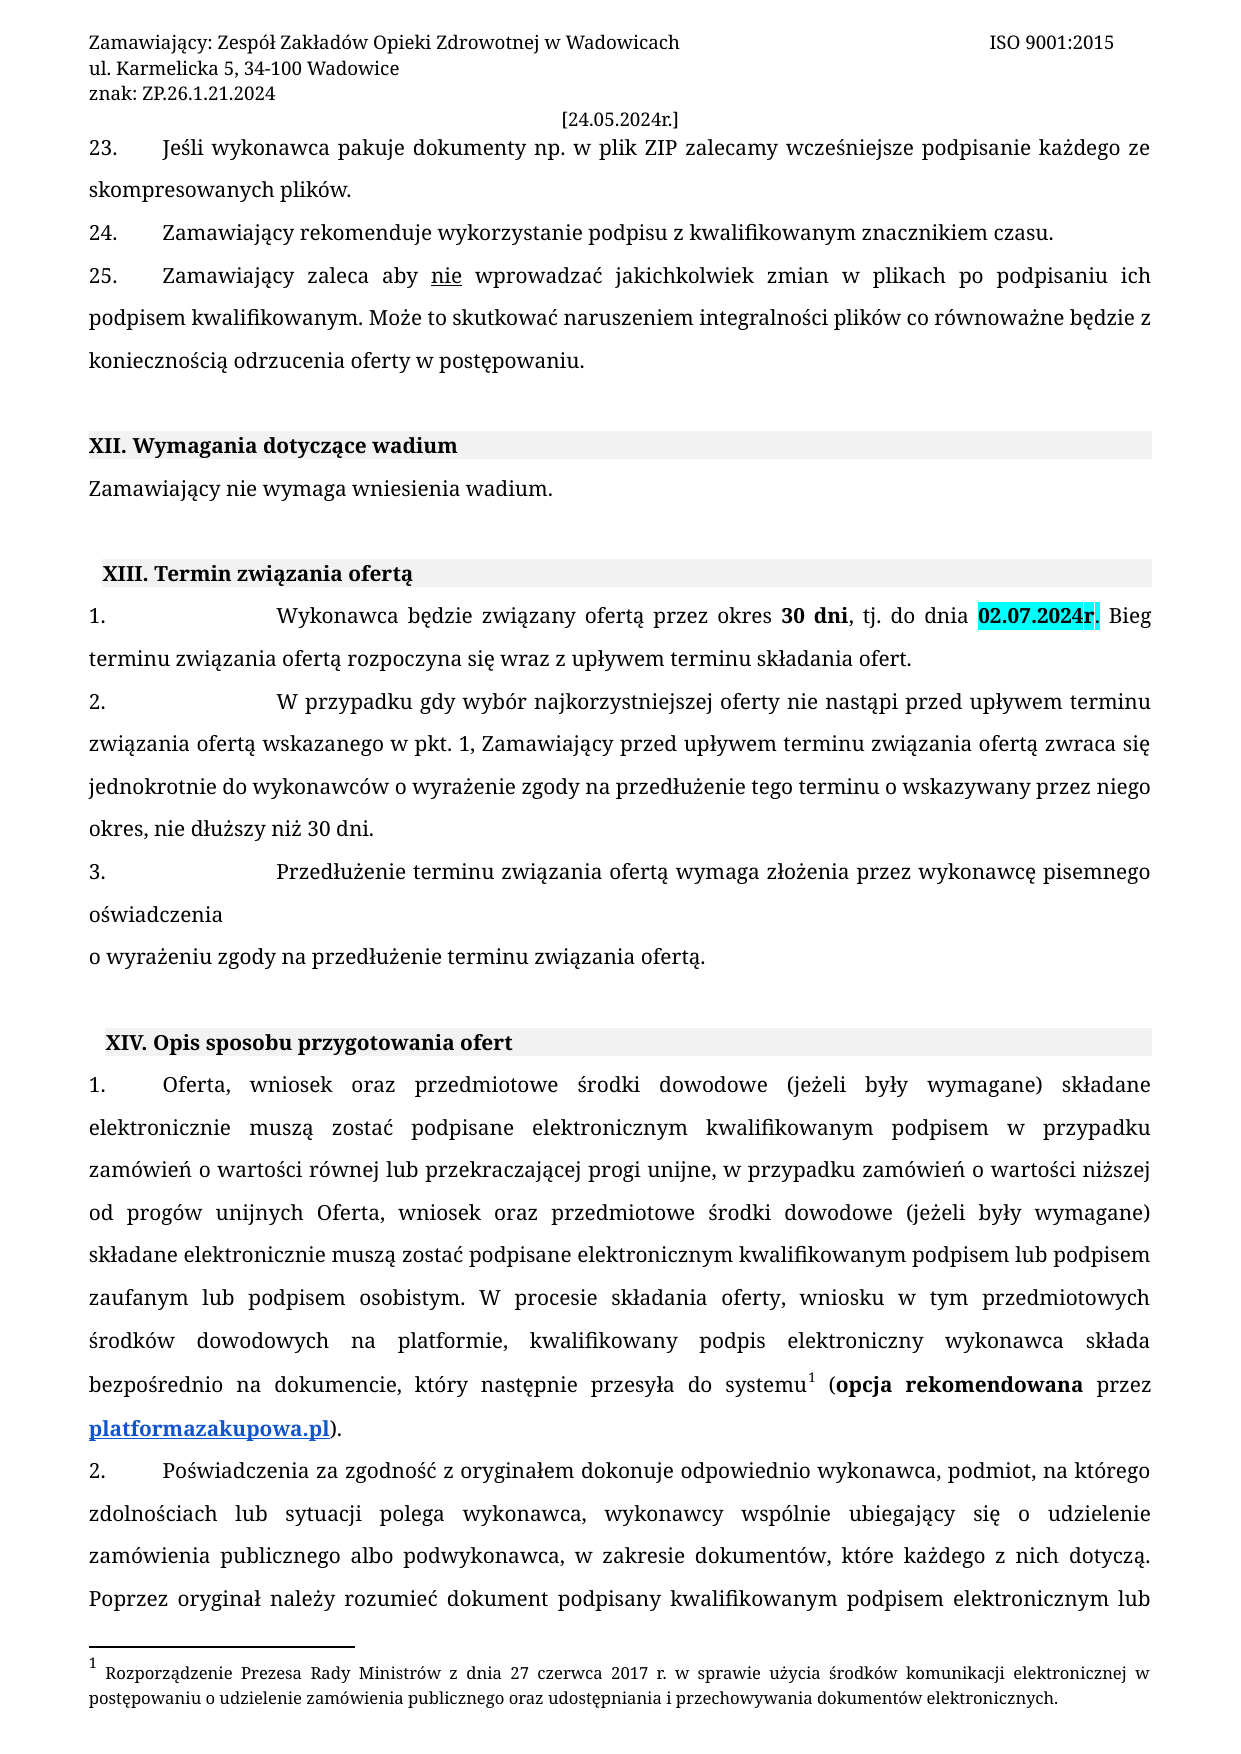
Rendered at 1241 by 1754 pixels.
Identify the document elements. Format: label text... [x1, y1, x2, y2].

subtitle XII. Wymagania dotyczące wadium [89, 431, 1152, 459]
subtitle XIV. Opis sposobu przygotowania ofert [105, 1028, 1152, 1056]
list Zamawiający rekomenduje wykorzystanie podpisu z kwalifikowanym znacznikiem czasu. [89, 218, 1152, 247]
list Oferta, wniosek oraz przedmiotowe środki dowodowe (jeżeli były wymagane) składane elektronicznie muszą zostać podpisane elektronicznym kwalifikowanym podpisem w przypadku zamówień o wartości równej lub przekraczającej progi unijne, w przypadku zamówień o wartości niższej od progów unijnych Oferta, wniosek oraz przedmiotowe środki dowodowe (jeżeli były wymagane) składane elektronicznie muszą zostać podpisane elektronicznym kwalifikowanym podpisem lub podpisem zaufanym lub podpisem osobistym. W procesie składania oferty, wniosku w tym przedmiotowych środków dowodowych na platformie, kwalifikowany podpis elektroniczny wykonawca składa bezpośrednio na dokumencie, który następnie przesyła do systemu (opcja rekomendowana przez platformazakupowa.pl). [89, 1070, 1152, 1442]
list Jeśli wykonawca pakuje dokumenty np. w plik ZIP zalecamy wcześniejsze podpisanie każdego ze skompresowanych plików. [89, 133, 1152, 204]
list Wykonawca będzie związany ofertą przez okres 30 dni, tj. do dnia 02.07.2024r. Bieg terminu związania ofertą rozpoczyna się wraz z upływem terminu składania ofert. [89, 602, 1152, 673]
list Przedłużenie terminu związania ofertą wymaga złożenia przez wykonawcę pisemnego oświadczenia o wyrażeniu zgody na przedłużenie terminu związania ofertą. [89, 857, 1152, 971]
text Zamawiający nie wymaga wniesienia wadium. [89, 474, 1152, 502]
list Zamawiający zaleca aby nie wprowadzać jakichkolwiek zmian w plikach po podpisaniu ich podpisem kwalifikowanym. Może to skutkować naruszeniem integralności plików co równoważne będzie z koniecznością odrzucenia oferty w postępowaniu. [89, 261, 1152, 374]
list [89, 1456, 1152, 1613]
list W przypadku gdy wybór najkorzystniejszej oferty nie nastąpi przed upływem terminu związania ofertą wskazanego w pkt. 1, Zamawiający przed upływem terminu związania ofertą zwraca się jednokrotnie do wykonawców o wyrażenie zgody na przedłużenie tego terminu o wskazywany przez niego okres, nie dłuższy niż 30 dni. [89, 687, 1152, 843]
subtitle XIII. Termin związania ofertą [102, 559, 1152, 587]
